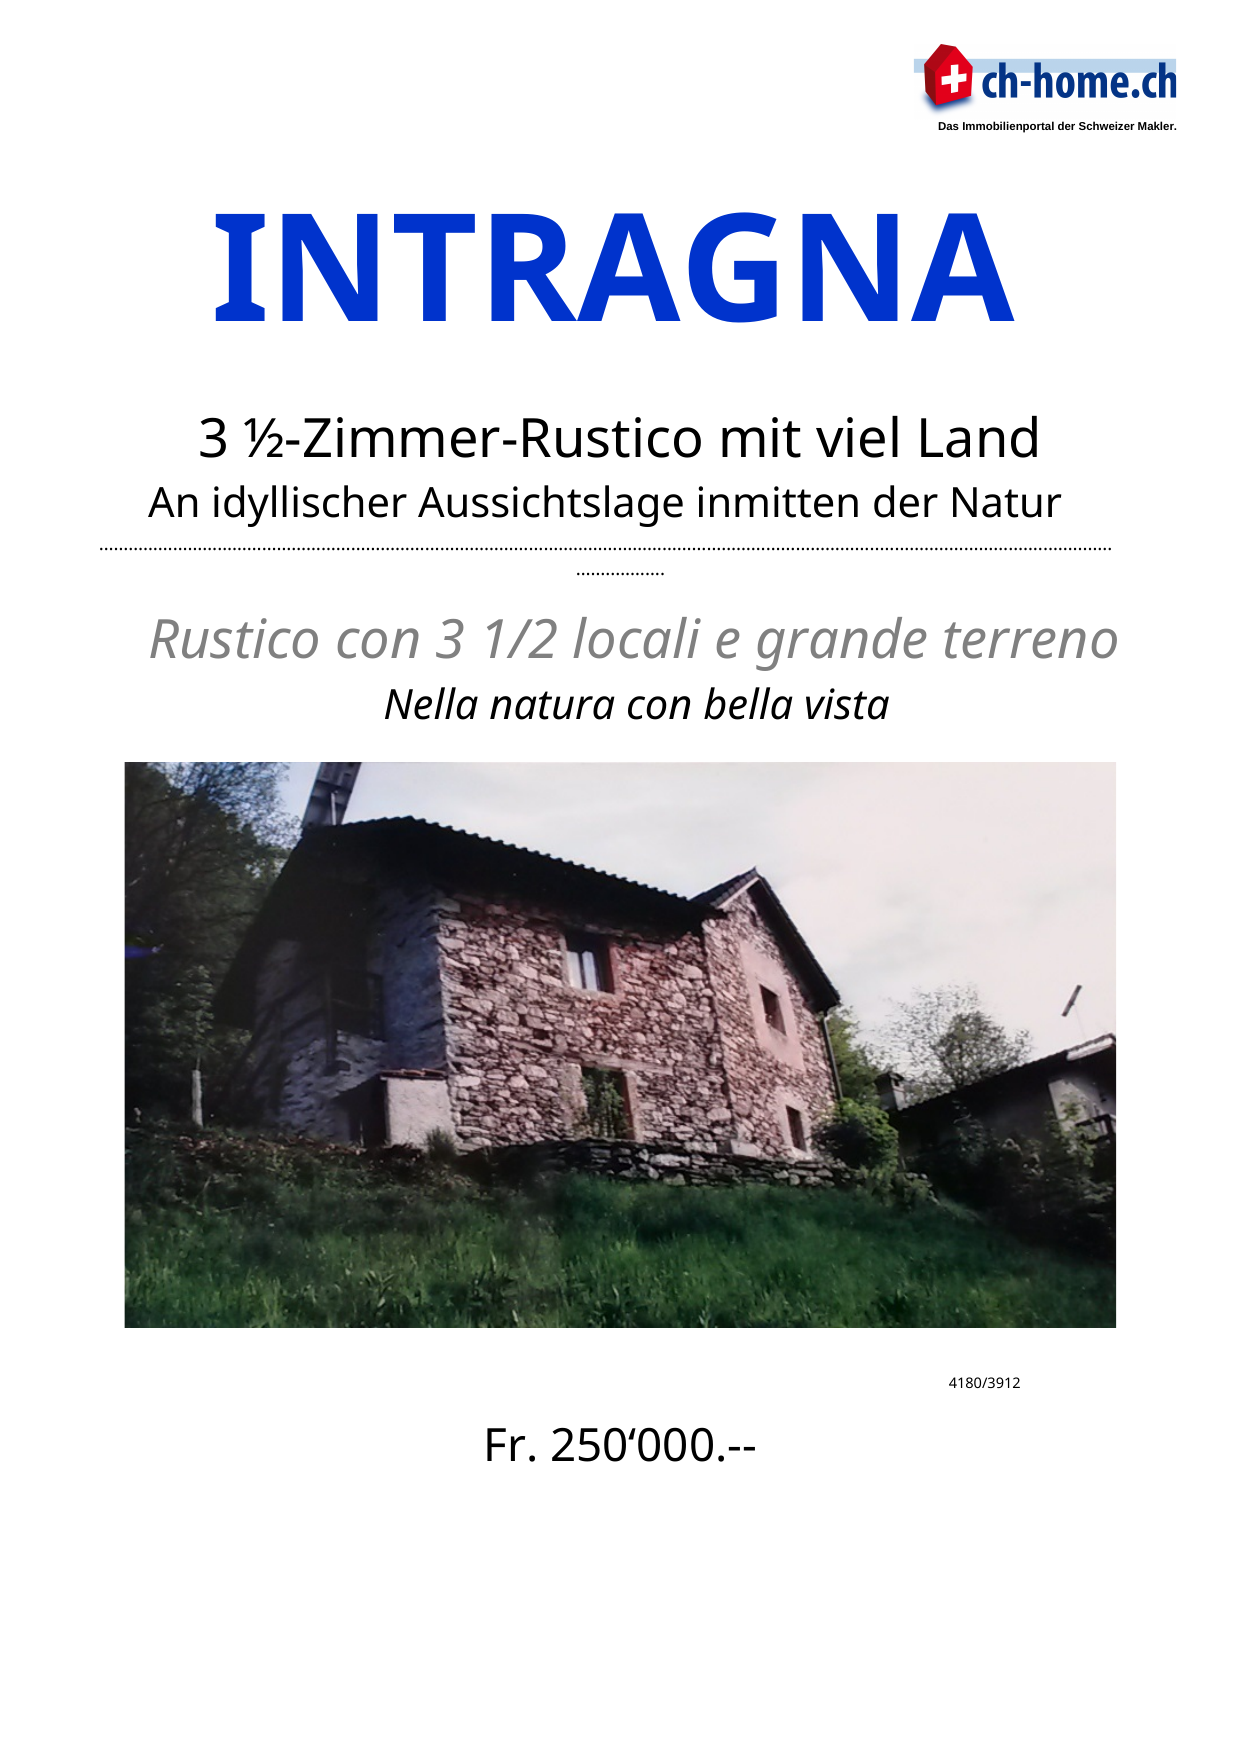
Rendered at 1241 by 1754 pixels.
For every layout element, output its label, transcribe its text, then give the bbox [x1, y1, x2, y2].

title An idyllischer Aussichtslage inmitten der Natur [88, 473, 1122, 530]
picture [913, 44, 1177, 120]
title 4180/3912 [708, 1373, 1078, 1393]
title 3 ½-Zimmer-Rustico mit viel Land [118, 399, 1122, 473]
title Rustico con 3 1/2 locali e grande terreno [118, 601, 1122, 675]
picture [124, 762, 1117, 1328]
title Nella natura con bella vista [118, 675, 1122, 732]
title …………………………………………………………………………………………………………………………………………..…………..………………..……..…..……..………. [88, 530, 1122, 581]
text INTRAGNA [74, 161, 1152, 366]
text Fr. 250‘000.-- [118, 1413, 1122, 1475]
